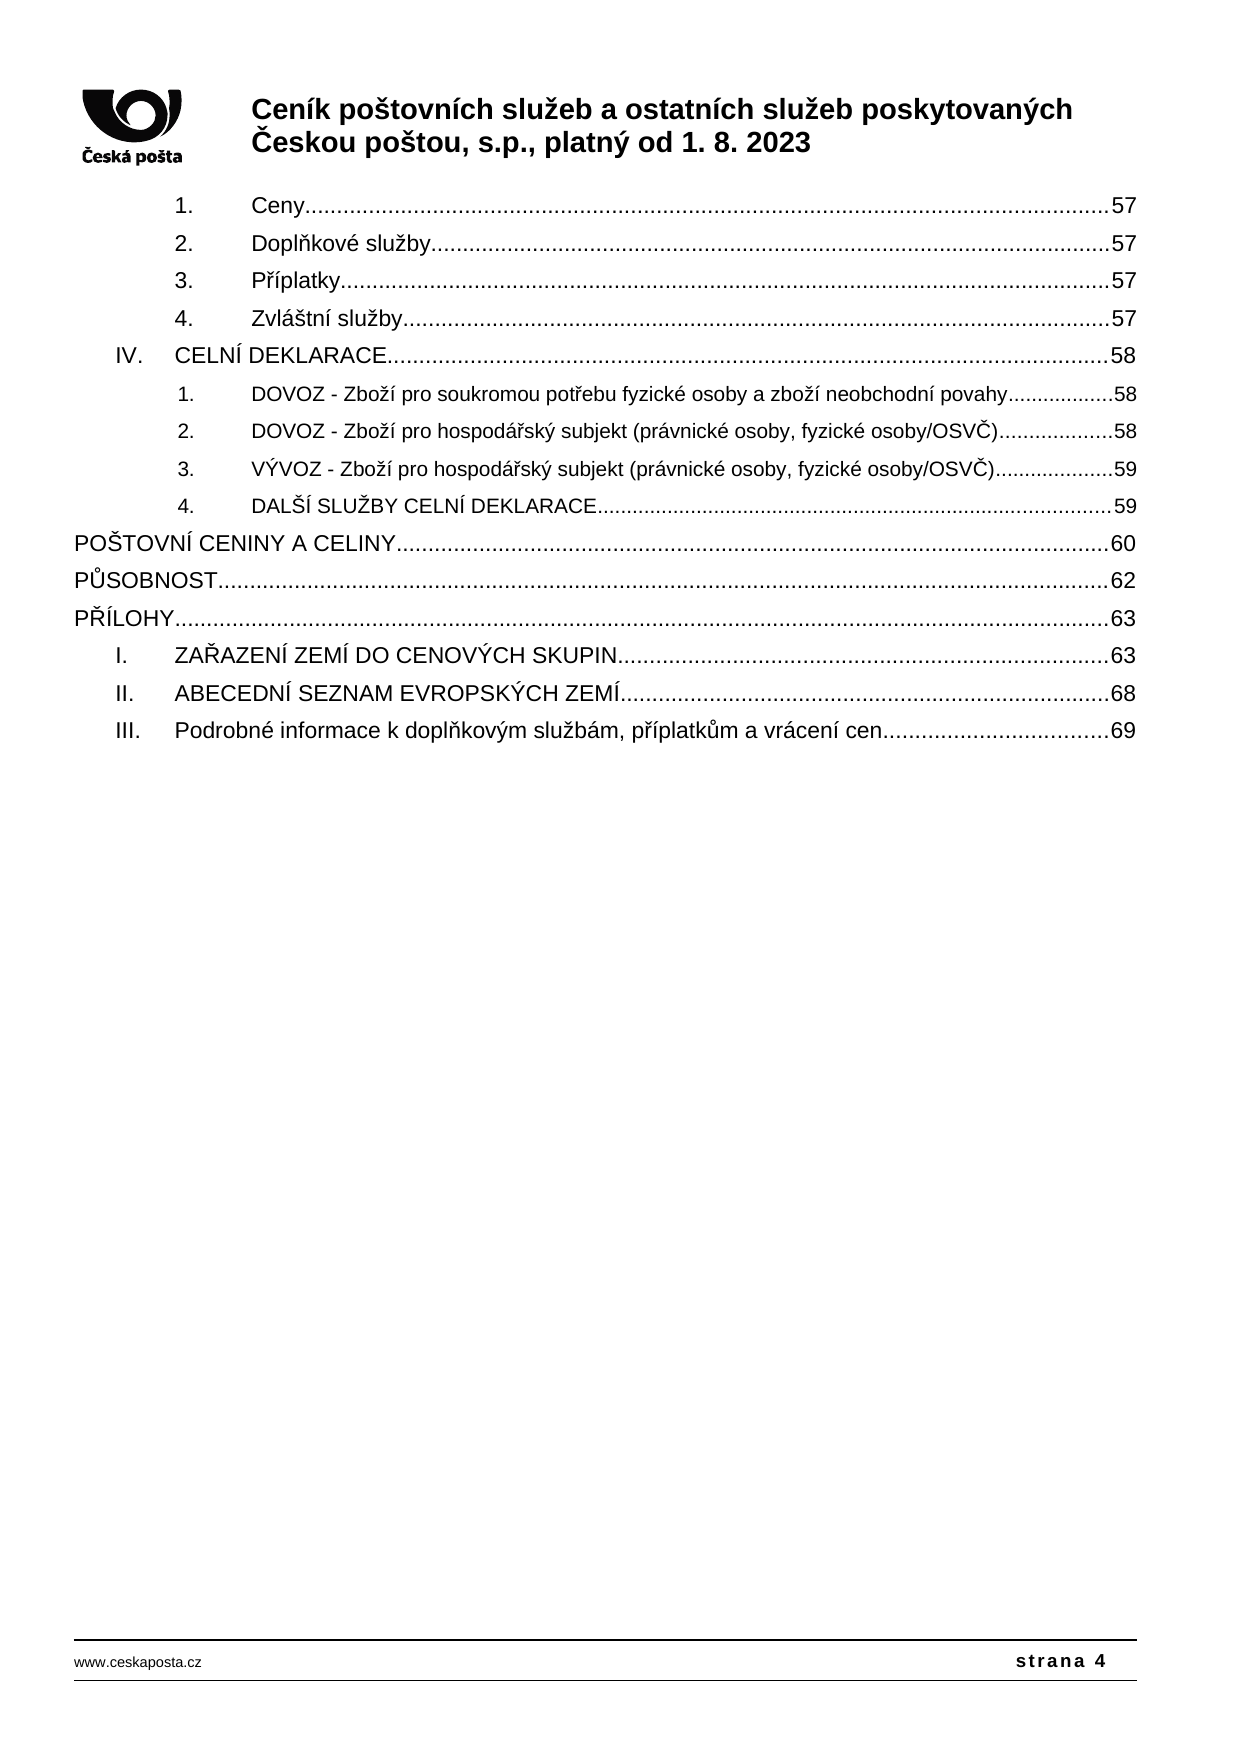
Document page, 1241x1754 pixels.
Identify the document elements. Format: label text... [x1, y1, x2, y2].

text 3. Příplatky 57 [174, 267, 1166, 294]
text 1. Ceny 57 [174, 192, 1166, 219]
text 3. VÝVOZ - Zboží pro hospodářský subjekt (právnické osoby, fyzické osoby/OSVČ) 59 [177, 454, 1166, 482]
text PŘÍLOHY 63 [74, 604, 1137, 632]
text POŠTOVNÍ CENINY A CELINY 60 [74, 529, 1137, 557]
text IV. CELNÍ DEKLARACE 58 [115, 342, 1137, 369]
text 2. DOVOZ - Zboží pro hospodářský subjekt (právnické osoby, fyzické osoby/OSVČ) 58 [177, 417, 1166, 444]
text PŮSOBNOST 62 [74, 567, 1137, 594]
text 2. Doplňkové služby 57 [174, 229, 1166, 257]
text I. ZAŘAZENÍ ZEMÍ DO CENOVÝCH SKUPIN 63 [115, 642, 1137, 669]
text II. ABECEDNÍ SEZNAM EVROPSKÝCH ZEMÍ 68 [115, 679, 1137, 707]
text III. Podrobné informace k doplňkovým službám, příplatkům a vrácení cen 69 [115, 717, 1137, 744]
text 4. DALŠÍ SLUŽBY CELNÍ DEKLARACE 59 [177, 492, 1166, 519]
text 4. Zvláštní služby 57 [174, 304, 1166, 332]
text 1. DOVOZ - Zboží pro soukromou potřebu fyzické osoby a zboží neobchodní povahy 58 [177, 379, 1166, 407]
